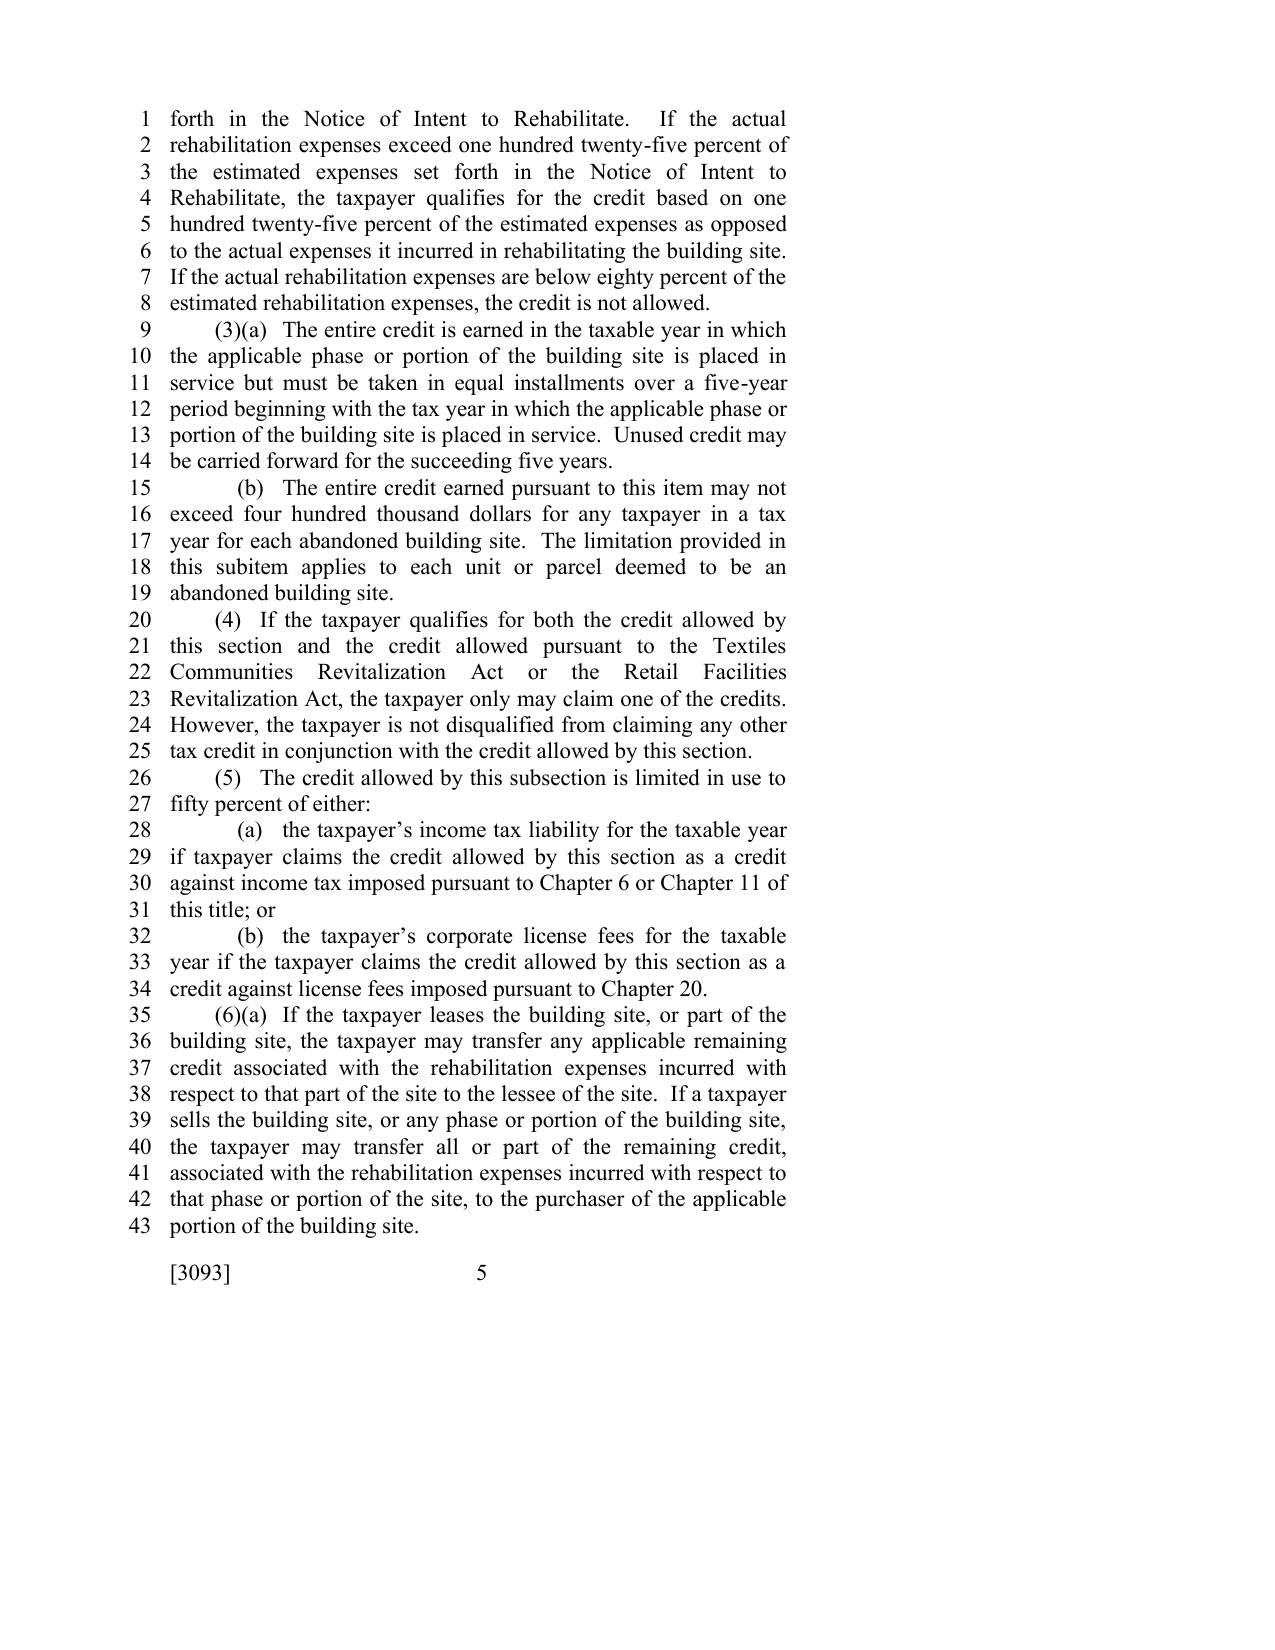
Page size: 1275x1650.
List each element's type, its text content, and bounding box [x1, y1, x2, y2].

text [169, 105, 787, 316]
text (4) If the taxpayer qualifies for both the credit allowed by this section and the credit allowed pursuant to the Textiles Communities Revitalization Act or the Retail Facilities Revitalization Act, the taxpayer only may claim one of the credits. However, the taxpayer is not disqualified from claiming any other tax credit in conjunction with the credit allowed by this section. [169, 606, 787, 764]
text (6)(a) If the taxpayer leases the building site, or part of the building site, the taxpayer may transfer any applicable remaining credit associated with the rehabilitation expenses incurred with respect to that part of the site to the lessee of the site. If a taxpayer sells the building site, or any phase or portion of the building site, the taxpayer may transfer all or part of the remaining credit, associated with the rehabilitation expenses incurred with respect to that phase or portion of the site, to the purchaser of the applicable portion of the building site. [169, 1001, 787, 1238]
text (b) the taxpayer’s corporate license fees for the taxable year if the taxpayer claims the credit allowed by this section as a credit against license fees imposed pursuant to Chapter 20. [169, 922, 787, 1001]
text (5) The credit allowed by this subsection is limited in use to fifty percent of either: [169, 764, 787, 817]
text (3)(a) The entire credit is earned in the taxable year in which the applicable phase or portion of the building site is placed in service but must be taken in equal installments over a five-year period beginning with the tax year in which the applicable phase or portion of the building site is placed in service. Unused credit may be carried forward for the succeeding five years. [169, 316, 787, 474]
text (b) The entire credit earned pursuant to this item may not exceed four hundred thousand dollars for any taxpayer in a tax year for each abandoned building site. The limitation provided in this subitem applies to each unit or parcel deemed to be an abandoned building site. [169, 474, 787, 606]
text (a) the taxpayer’s income tax liability for the taxable year if taxpayer claims the credit allowed by this section as a credit against income tax imposed pursuant to Chapter 6 or Chapter 11 of this title; or [169, 817, 787, 922]
